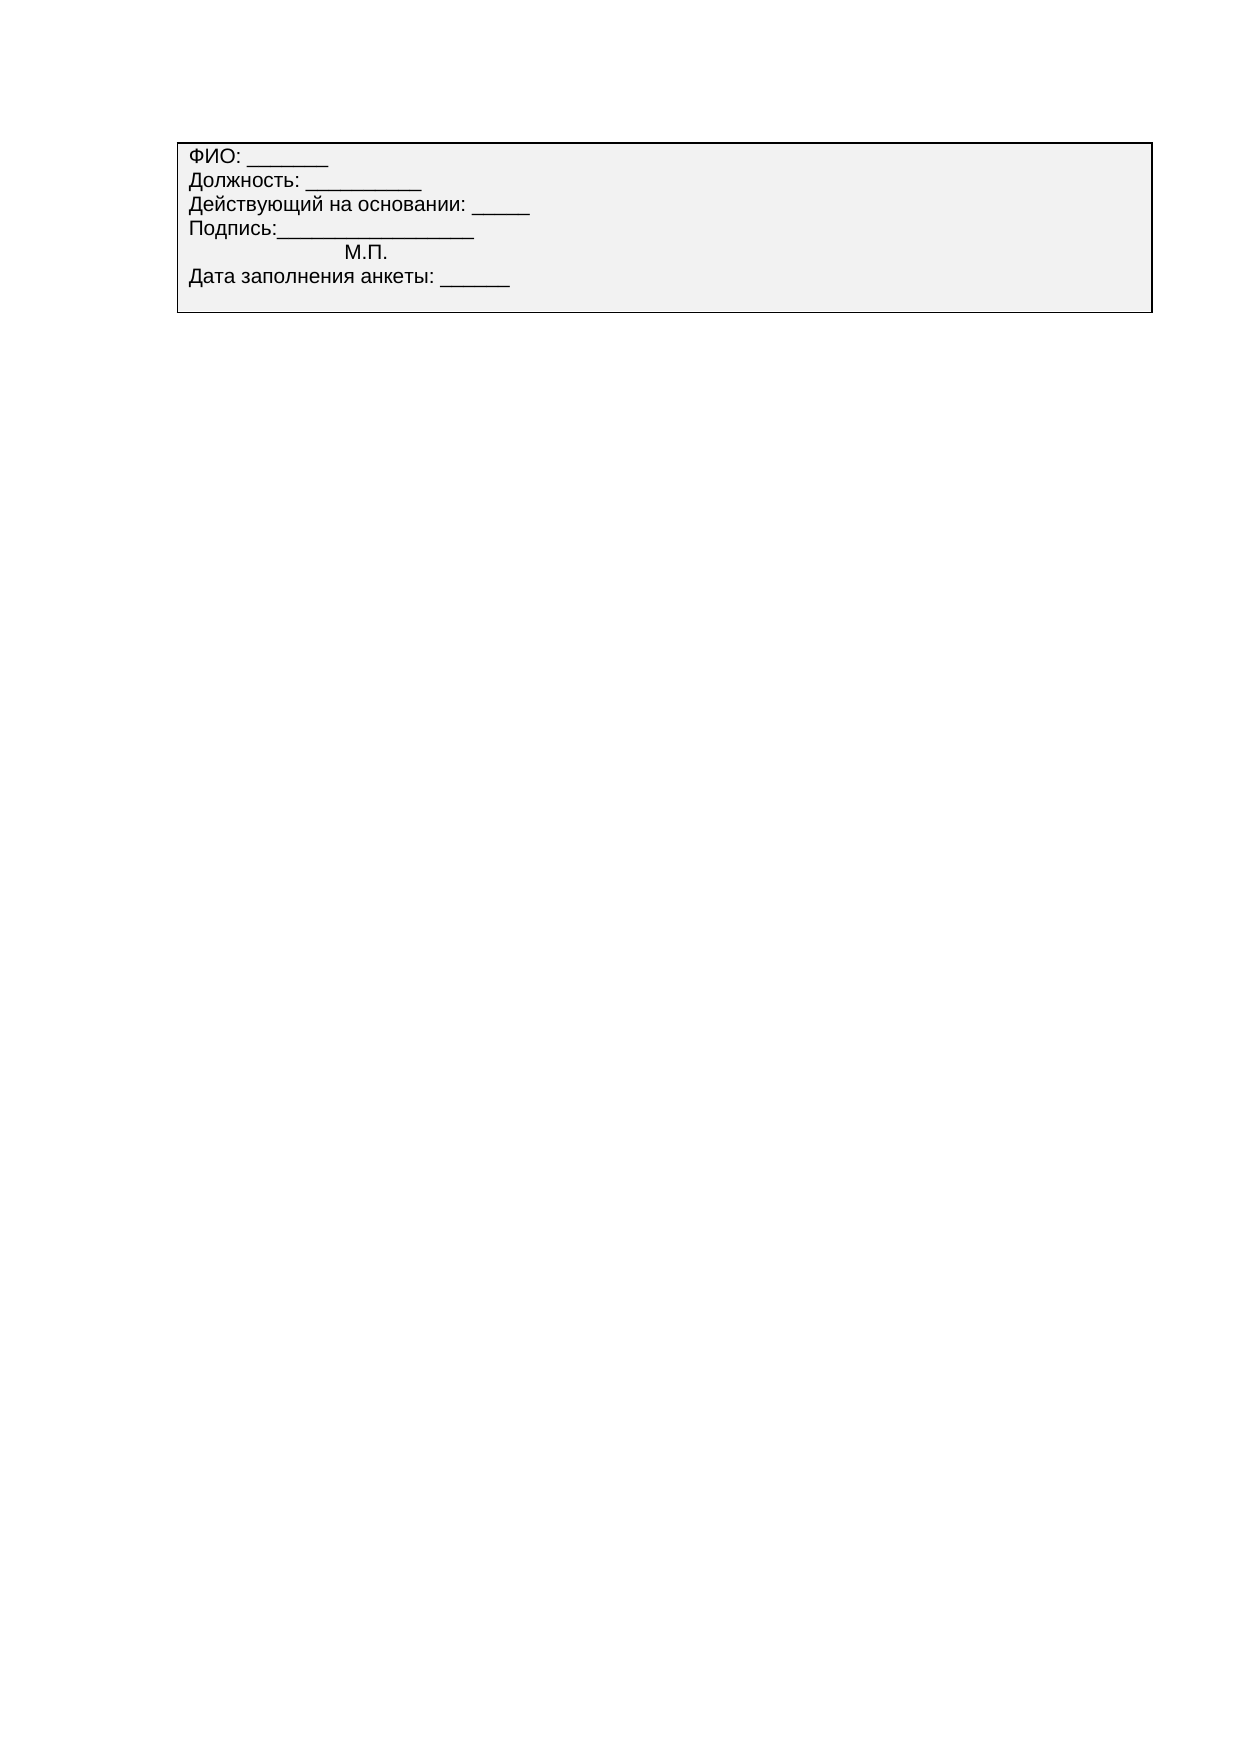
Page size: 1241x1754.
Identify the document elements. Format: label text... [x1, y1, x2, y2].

table_header ФИО: _______ Должность: __________ Действующий на основании: _____ Подпись:_________________ М.П. Дата заполнения анкеты: ______ [178, 144, 1151, 311]
